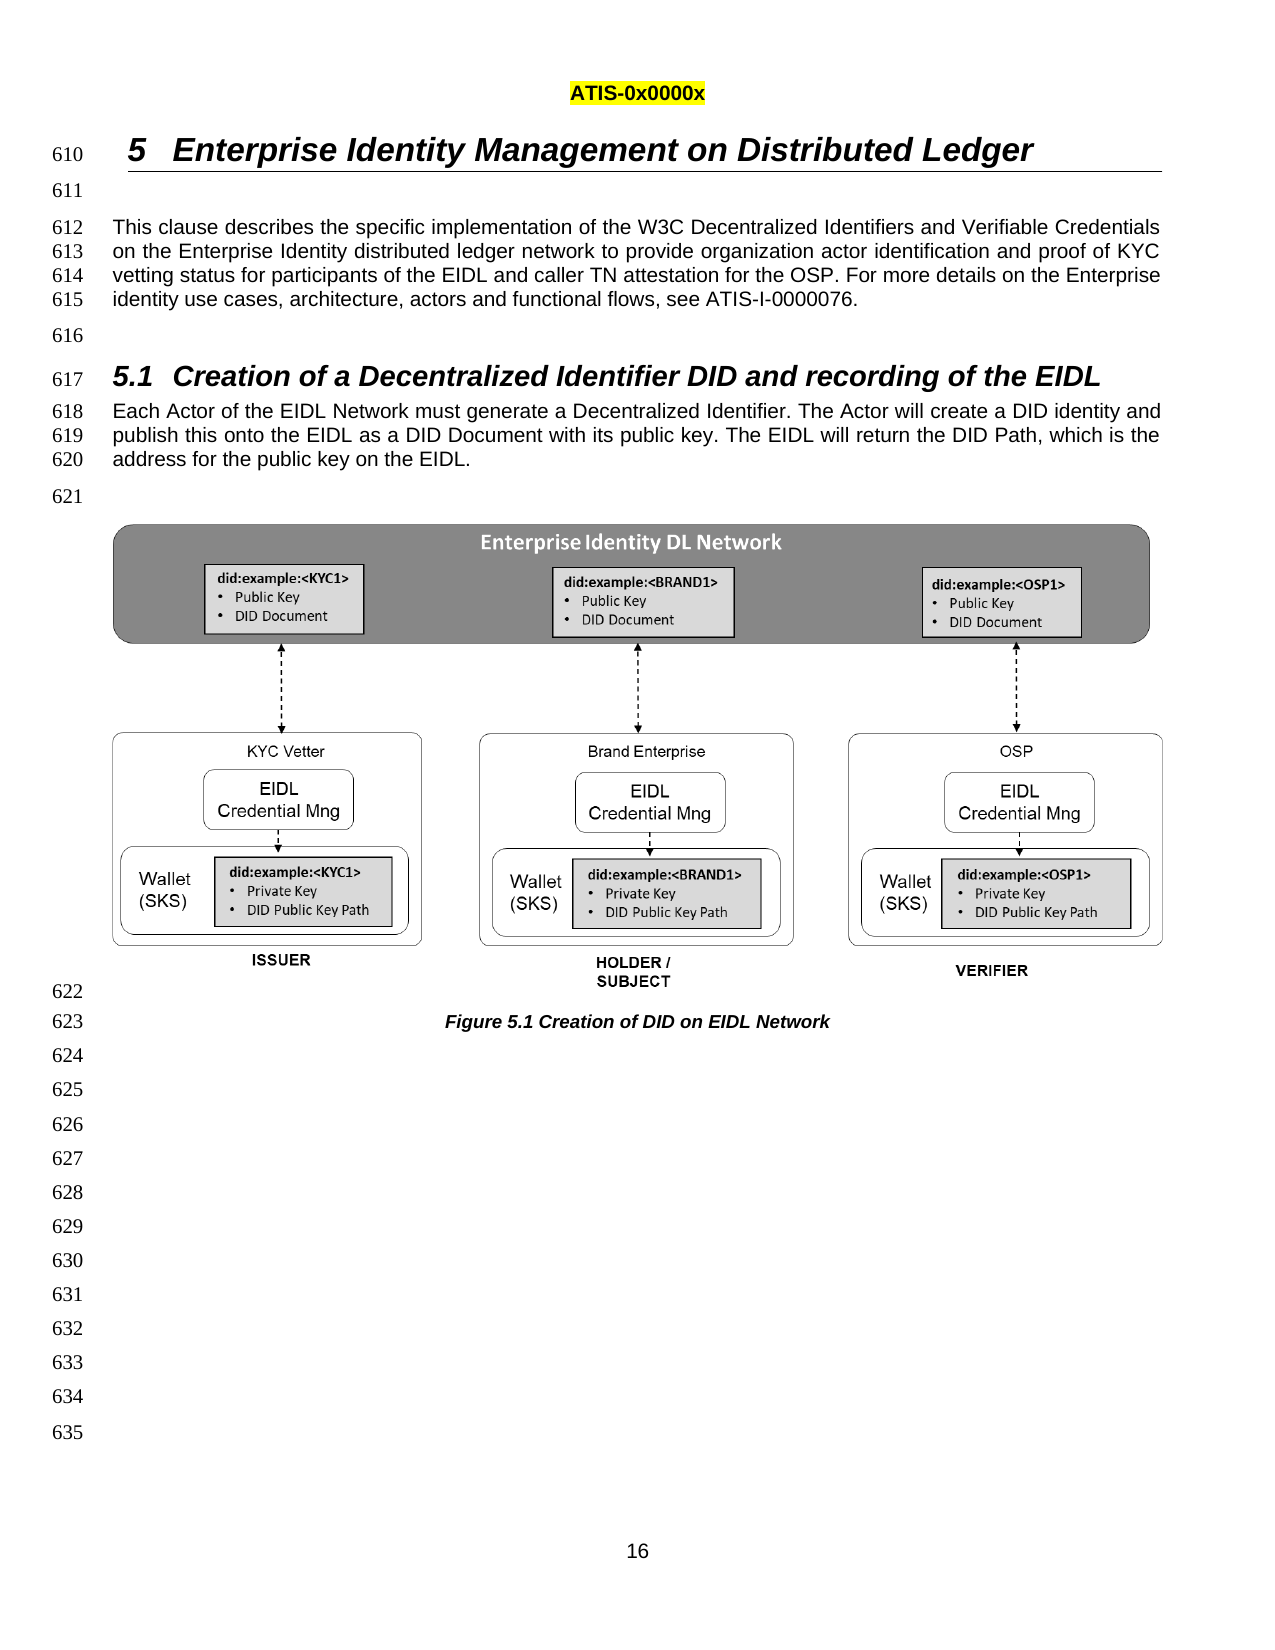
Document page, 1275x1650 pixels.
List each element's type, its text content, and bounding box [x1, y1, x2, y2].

text Each Actor of the EIDL Network must generate a Decentralized Identifier. The Actor will create a DID identity and publish this onto the EIDL as a DID Document with its public key. The EIDL will return the DID Path, which is the address for the public key on the EIDL. [112, 399, 1162, 471]
subtitle Creation of a Decentralized Identifier DID and recording of the EIDL [112, 359, 1162, 393]
text Figure 5.1 Creation of DID on EIDL Network [112, 1011, 1162, 1033]
picture [112, 520, 1163, 999]
subtitle Enterprise Identity Management on Distributed Ledger [127, 130, 1162, 172]
text This clause describes the specific implementation of the W3C Decentralized Identifiers and Verifiable Credentials on the Enterprise Identity distributed ledger network to provide organization actor identification and proof of KYC vetting status for participants of the EIDL and caller TN attestation for the OSP. For more details on the Enterprise identity use cases, architecture, actors and functional flows, see ATIS-I-0000076. [112, 214, 1162, 310]
